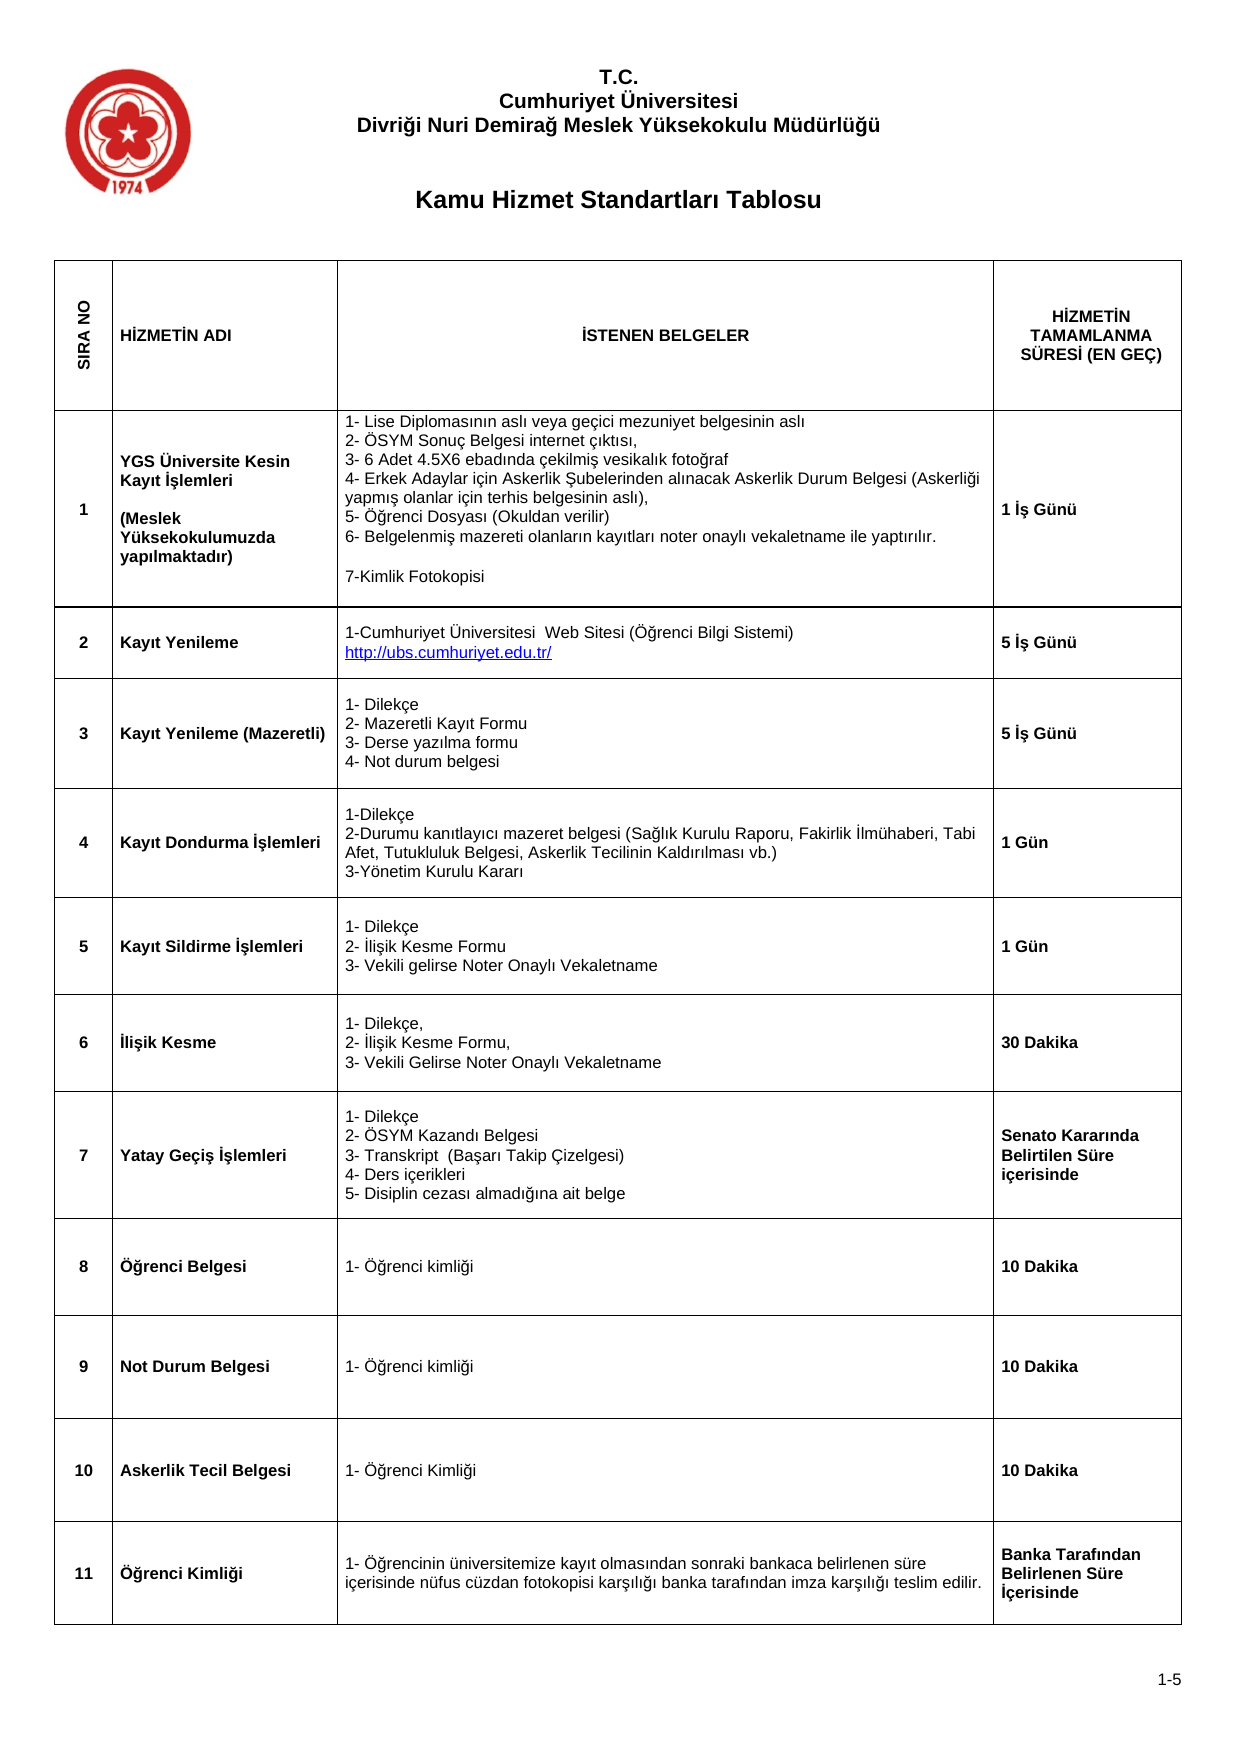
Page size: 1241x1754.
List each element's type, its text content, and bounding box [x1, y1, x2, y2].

table_cell Not Durum Belgesi [113, 1316, 337, 1418]
table_cell 4 [55, 789, 112, 897]
table_cell 1- Öğrenci kimliği [338, 1219, 993, 1315]
table_cell 10 Dakika [994, 1219, 1181, 1315]
table_cell 1- Öğrenci Kimliği [338, 1419, 993, 1521]
table_cell 1- Dilekçe, 2- İlişik Kesme Formu, 3- Vekili Gelirse Noter Onaylı Vekaletname [338, 995, 993, 1091]
table_cell Öğrenci Kimliği [113, 1522, 337, 1624]
table_cell Askerlik Tecil Belgesi [113, 1419, 337, 1521]
table_cell Senato Kararında Belirtilen Süre içerisinde [994, 1092, 1181, 1218]
table_cell 10 Dakika [994, 1419, 1181, 1521]
table_cell 1- Öğrenci kimliği [338, 1316, 993, 1418]
table_cell 2 [55, 608, 112, 677]
table_header SIRA NO [55, 261, 112, 410]
table_cell 1 [55, 411, 112, 606]
table_cell 7 [55, 1092, 112, 1218]
table_cell 8 [55, 1219, 112, 1315]
table_cell 10 Dakika [994, 1316, 1181, 1418]
table_cell 6 [55, 995, 112, 1091]
table_cell İlişik Kesme [113, 995, 337, 1091]
table_cell Kayıt Dondurma İşlemleri [113, 789, 337, 897]
table_header HİZMETİN TAMAMLANMA SÜRESİ (EN GEÇ) [994, 261, 1181, 410]
table_cell Kayıt Sildirme İşlemleri [113, 898, 337, 994]
table_cell 1- Dilekçe 2- ÖSYM Kazandı Belgesi 3- Transkript (Başarı Takip Çizelgesi) 4- Ders içerikleri 5- Disiplin cezası almadığına ait belge [338, 1092, 993, 1218]
table_cell Kayıt Yenileme (Mazeretli) [113, 679, 337, 787]
table_cell Yatay Geçiş İşlemleri [113, 1092, 337, 1218]
table_cell 11 [55, 1522, 112, 1624]
table_cell Banka Tarafından Belirlenen Süre İçerisinde [994, 1522, 1181, 1624]
table_cell 1 İş Günü [994, 411, 1181, 606]
table_cell 5 İş Günü [994, 679, 1181, 787]
table_cell 1- Dilekçe 2- Mazeretli Kayıt Formu 3- Derse yazılma formu 4- Not durum belgesi [338, 679, 993, 787]
table_cell 1- Öğrencinin üniversitemize kayıt olmasından sonraki bankaca belirlenen süre içerisinde nüfus cüzdan fotokopisi karşılığı banka tarafından imza karşılığı teslim edilir. [338, 1522, 993, 1624]
table_cell 5 [55, 898, 112, 994]
table_cell Kayıt Yenileme [113, 608, 337, 677]
table_cell 9 [55, 1316, 112, 1418]
picture [62, 66, 193, 197]
table_cell 10 [55, 1419, 112, 1521]
table_cell 1- Lise Diplomasının aslı veya geçici mezuniyet belgesinin aslı 2- ÖSYM Sonuç Belgesi internet çıktısı, 3- 6 Adet 4.5X6 ebadında çekilmiş vesikalık fotoğraf 4- Erkek Adaylar için Askerlik Şubelerinden alınacak Askerlik Durum Belgesi (Askerliği yapmış olanlar için terhis belgesinin aslı), 5- Öğrenci Dosyası (Okuldan verilir) 6- Belgelenmiş mazereti olanların kayıtları noter onaylı vekaletname ile yaptırılır. 7-Kimlik Fotokopisi [338, 411, 993, 606]
table_cell 5 İş Günü [994, 608, 1181, 677]
table_cell 1- Dilekçe 2- İlişik Kesme Formu 3- Vekili gelirse Noter Onaylı Vekaletname [338, 898, 993, 994]
table_cell 1-Cumhuriyet Üniversitesi Web Sitesi (Öğrenci Bilgi Sistemi) http://ubs.cumhuriyet.edu.tr/ [338, 608, 993, 677]
table_cell 3 [55, 679, 112, 787]
table_cell Öğrenci Belgesi [113, 1219, 337, 1315]
table_header İSTENEN BELGELER [338, 261, 993, 410]
table_cell 30 Dakika [994, 995, 1181, 1091]
table_cell YGS Üniversite Kesin Kayıt İşlemleri (Meslek Yüksekokulumuzda yapılmaktadır) [113, 411, 337, 606]
table_header HİZMETİN ADI [113, 261, 337, 410]
table_cell 1-Dilekçe 2-Durumu kanıtlayıcı mazeret belgesi (Sağlık Kurulu Raporu, Fakirlik İlmühaberi, Tabi Afet, Tutukluluk Belgesi, Askerlik Tecilinin Kaldırılması vb.) 3-Yönetim Kurulu Kararı [338, 789, 993, 897]
table_cell 1 Gün [994, 898, 1181, 994]
table_cell 1 Gün [994, 789, 1181, 897]
